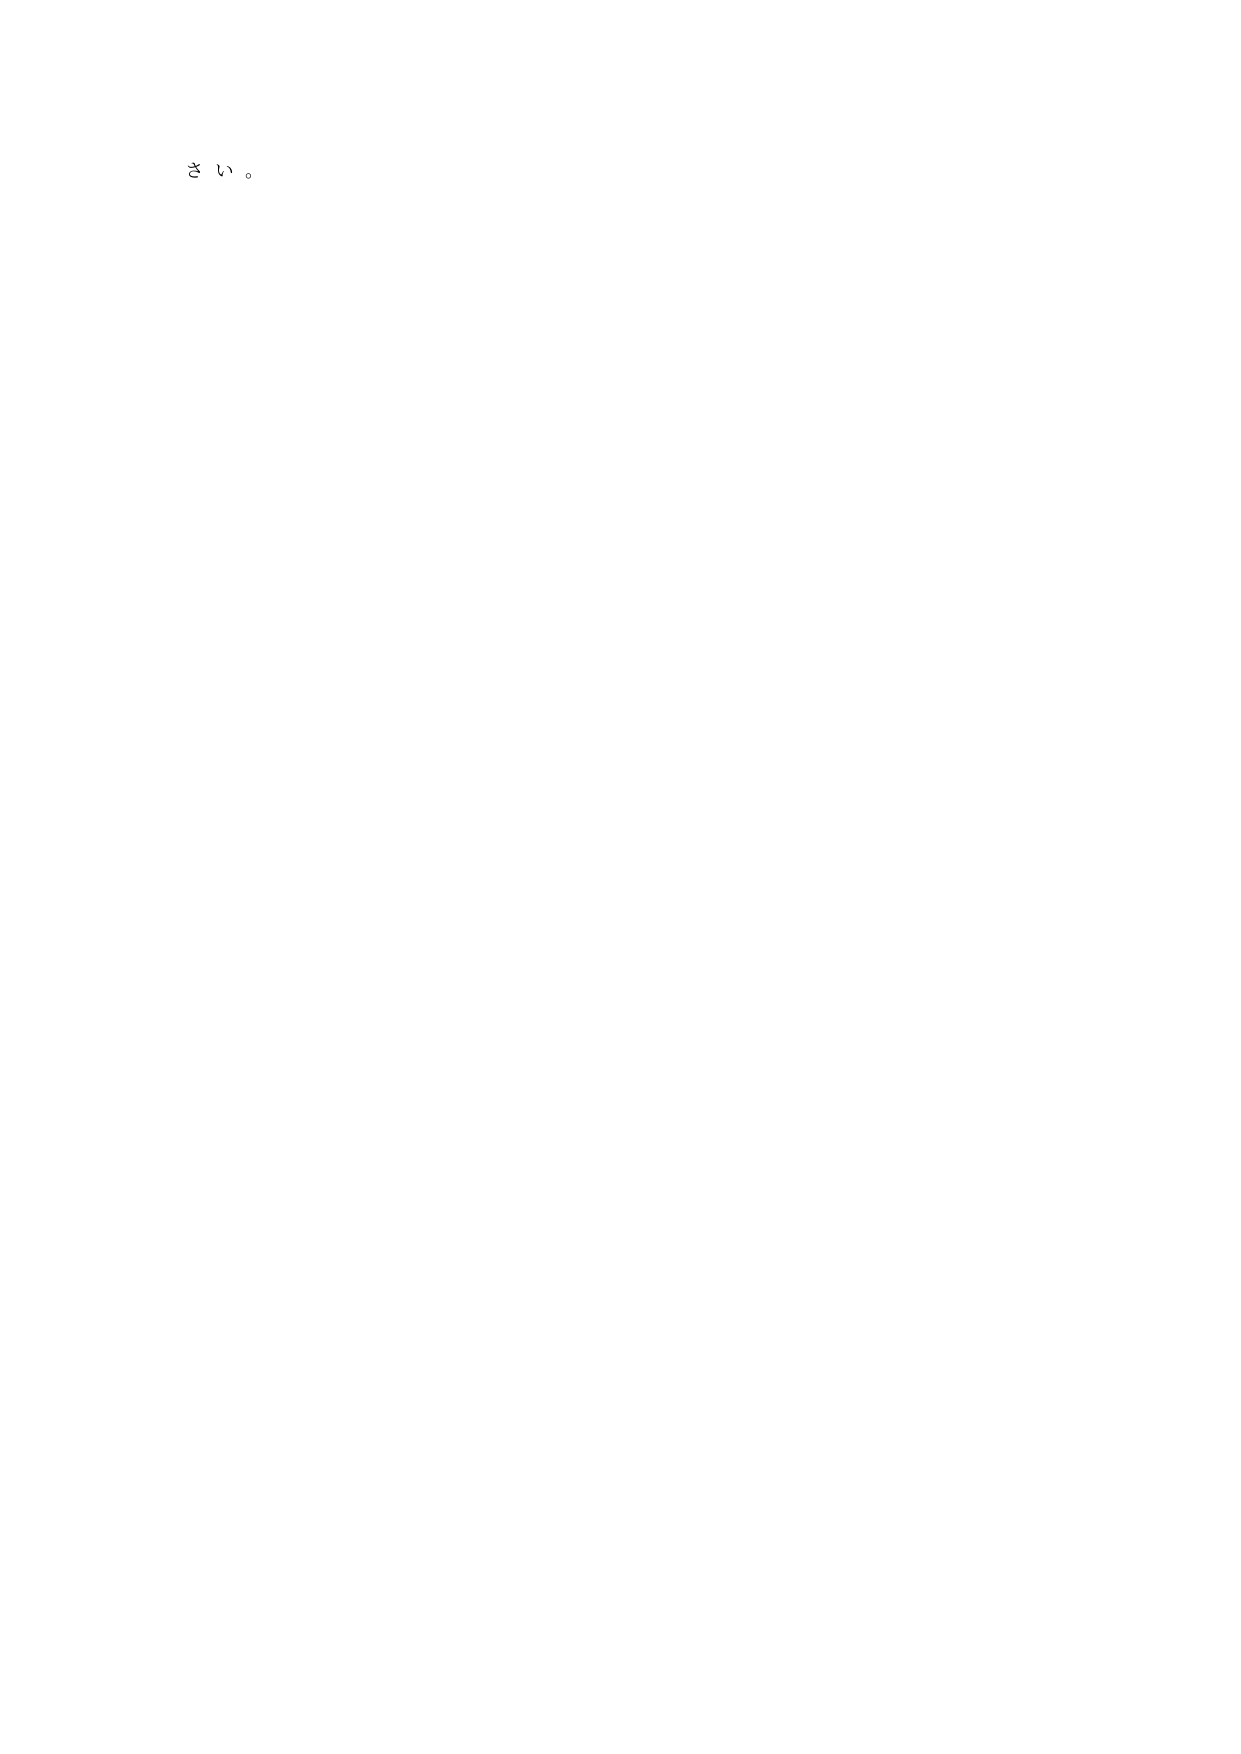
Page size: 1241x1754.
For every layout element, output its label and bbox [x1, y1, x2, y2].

list [125, 145, 1121, 194]
